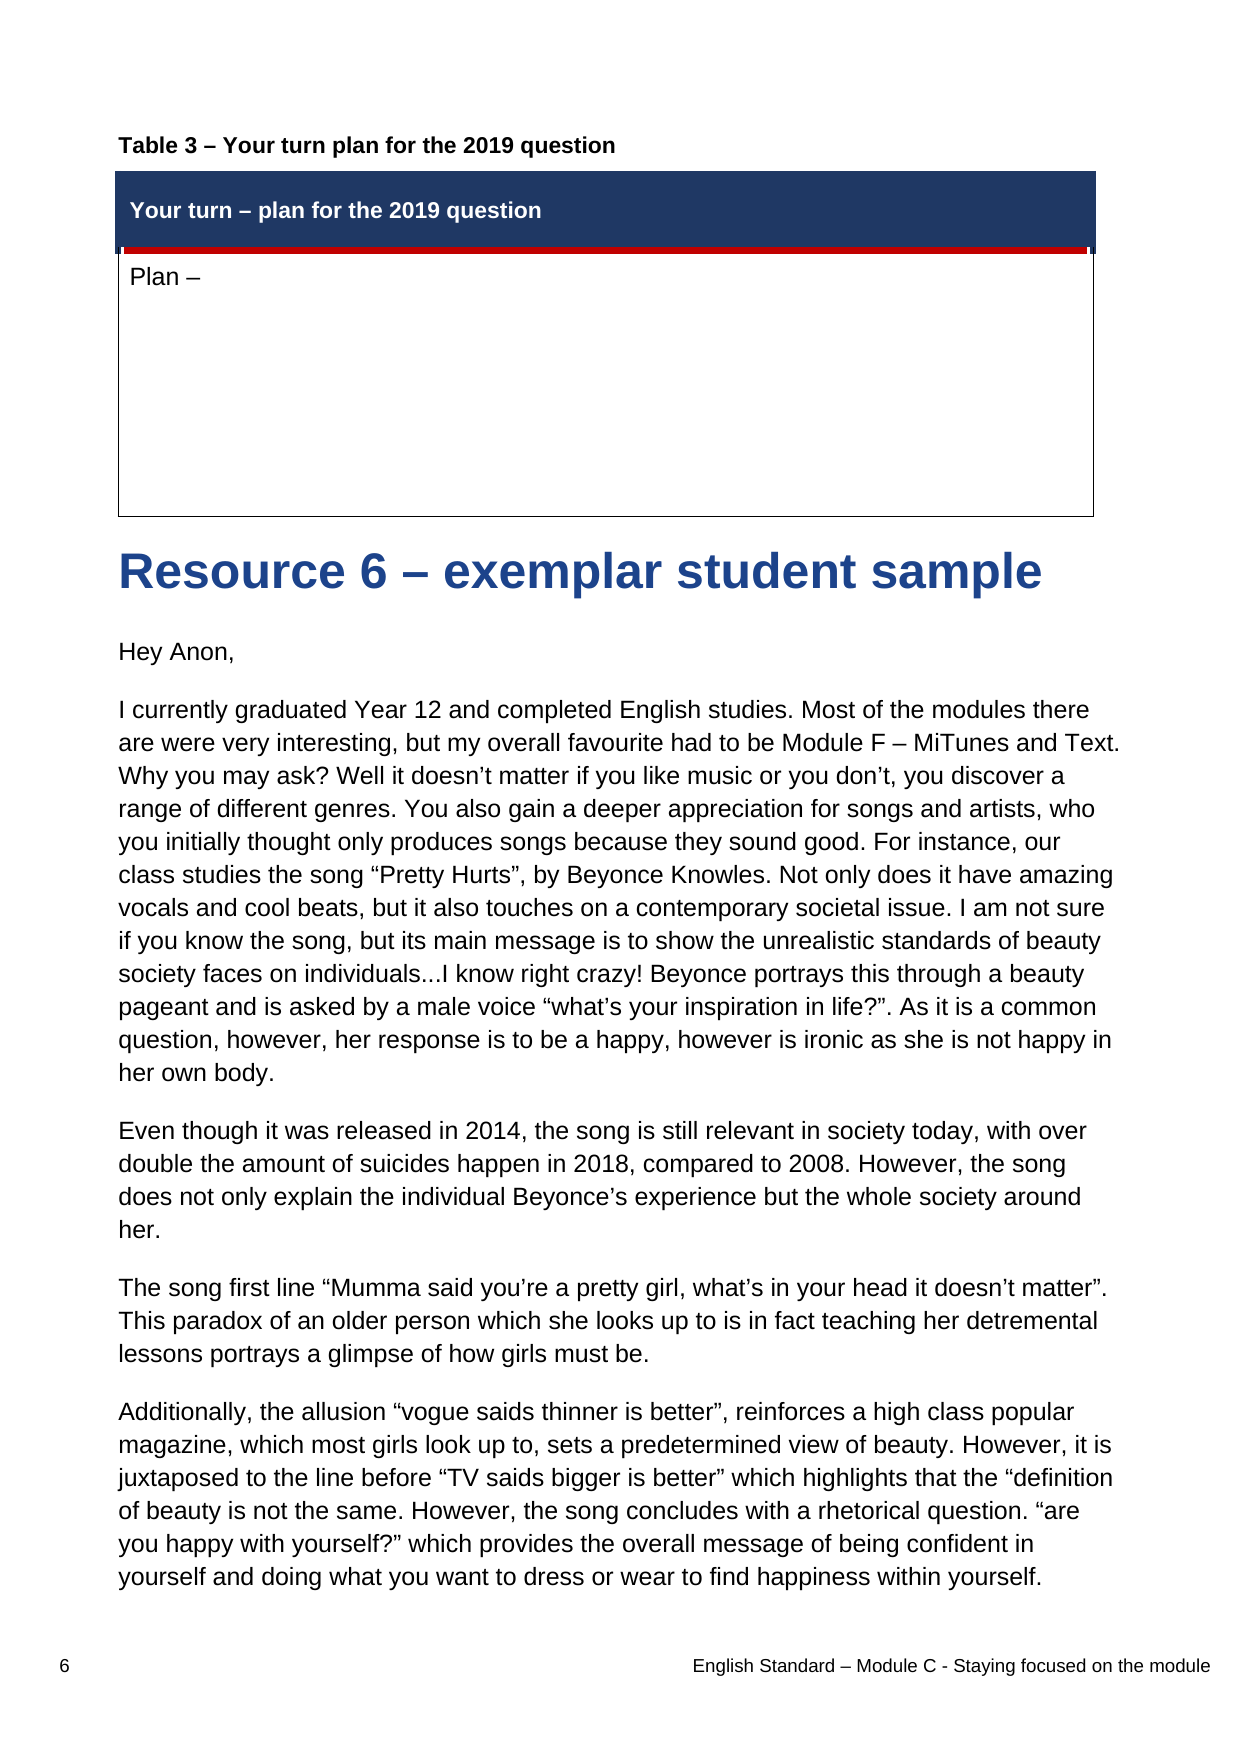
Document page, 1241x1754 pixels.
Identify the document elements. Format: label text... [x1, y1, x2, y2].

text Even though it was released in 2014, the song is still relevant in society today, with over double the amount of suicides happen in 2018, compared to 2008. However, the song does not only explain the individual Beyonce’s experience but the whole society around her. [118, 1116, 1122, 1244]
table_header Your turn – plan for the 2019 question [121, 177, 1090, 247]
text Table 3 – Your turn plan for the 2019 question [118, 132, 1122, 158]
table_cell Plan – [119, 247, 1093, 516]
text I currently graduated Year 12 and completed English studies. Most of the modules there are were very interesting, but my overall favourite had to be Module F – MiTunes and Text. Why you may ask? Well it doesn’t matter if you like music or you don’t, you discover a range of different genres. You also gain a deeper appreciation for songs and artists, who you initially thought only produces songs because they sound good. For instance, our class studies the song “Pretty Hurts”, by Beyonce Knowles. Not only does it have amazing vocals and cool beats, but it also touches on a contemporary societal issue. I am not sure if you know the song, but its main message is to show the unrealistic standards of beauty society faces on individuals...I know right crazy! Beyonce portrays this through a beauty pageant and is asked by a male voice “what’s your inspiration in life?”. As it is a common question, however, her response is to be a happy, however is ironic as she is not happy in her own body. [118, 695, 1122, 1087]
text Hey Anon, [118, 637, 1122, 666]
subtitle Resource 6 – exemplar student sample [118, 542, 1122, 599]
text The song first line “Mumma said you’re a pretty girl, what’s in your head it doesn’t matter”. This paradox of an older person which she looks up to is in fact teaching her detremental lessons portrays a glimpse of how girls must be. [118, 1273, 1122, 1368]
text Additionally, the allusion “vogue saids thinner is better”, reinforces a high class popular magazine, which most girls look up to, sets a predetermined view of beauty. However, it is juxtaposed to the line before “TV saids bigger is better” which highlights that the “definition of beauty is not the same. However, the song concludes with a rhetorical question. “are you happy with yourself?” which provides the overall message of being confident in yourself and doing what you want to dress or wear to find happiness within yourself. [118, 1397, 1122, 1591]
